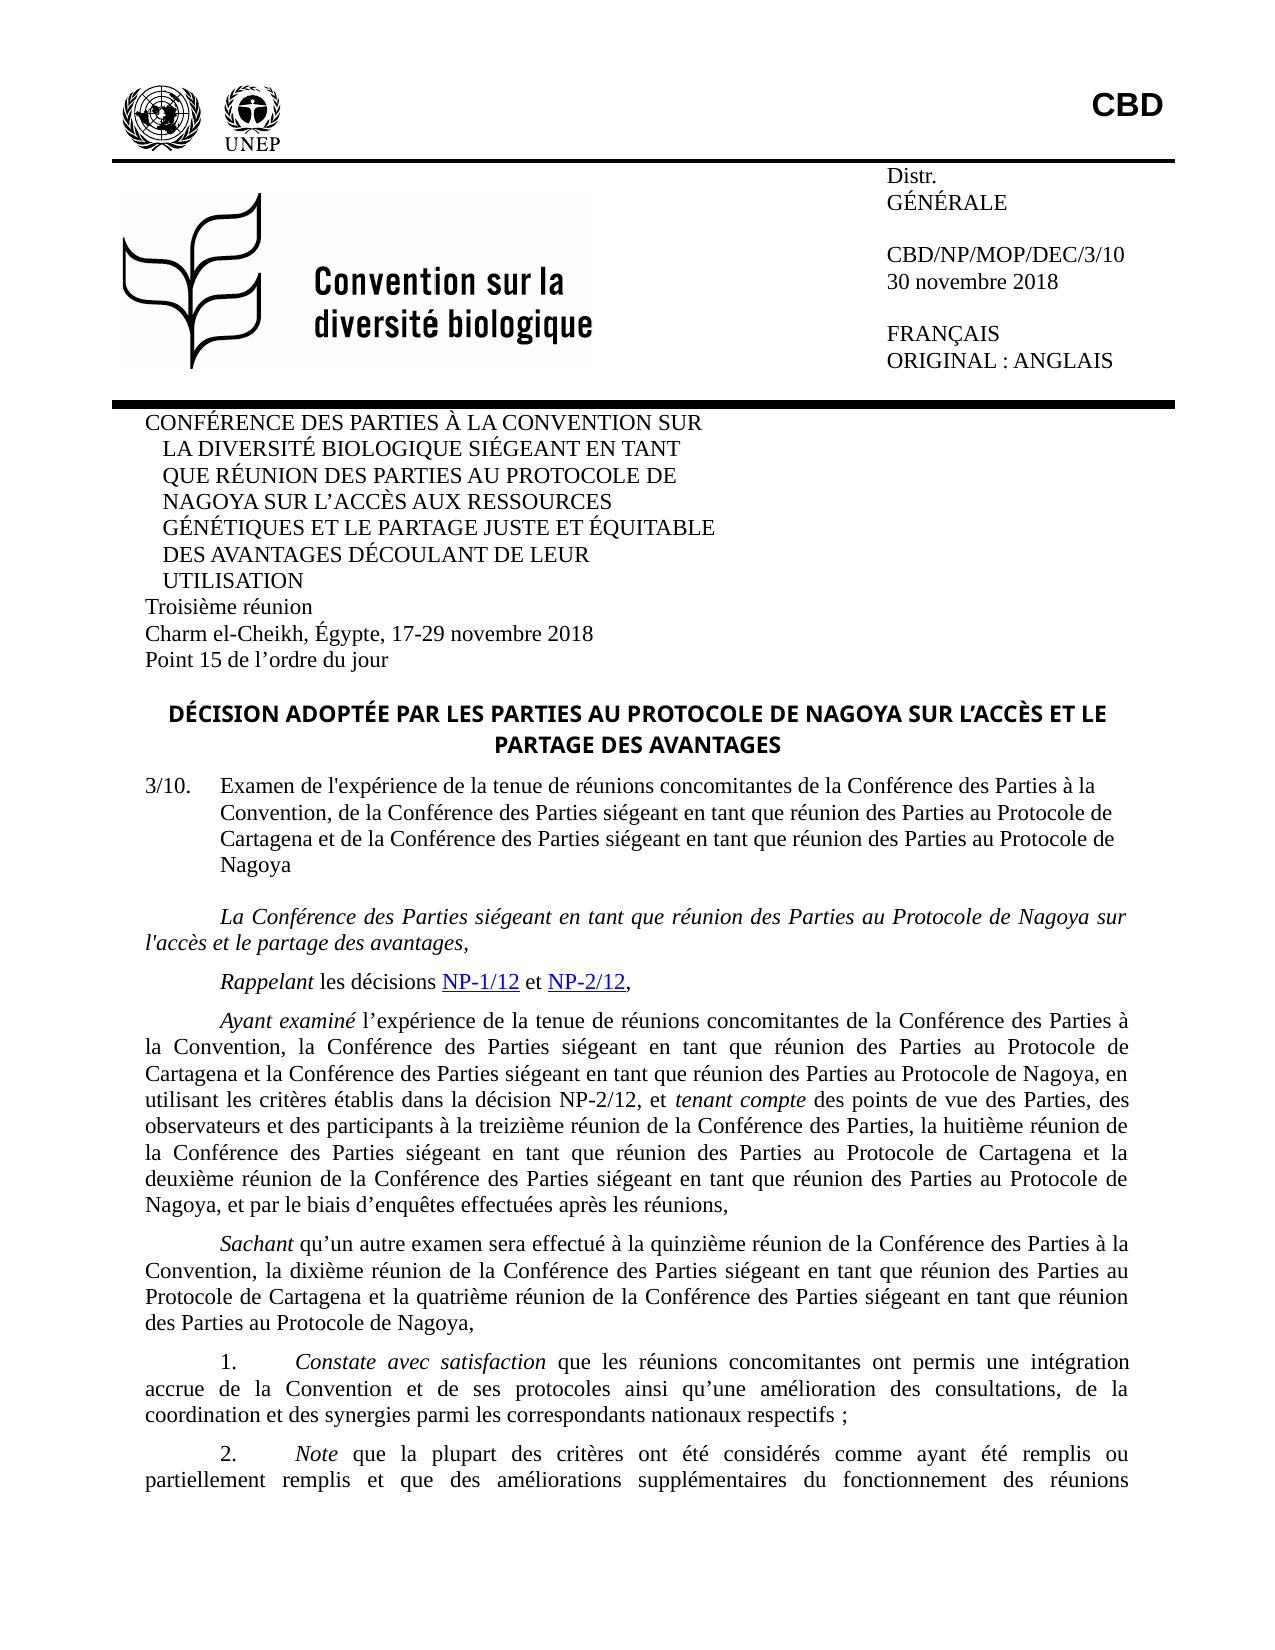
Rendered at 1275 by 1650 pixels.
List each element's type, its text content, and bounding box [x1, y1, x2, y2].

text Troisième réunion [145, 593, 805, 620]
text 1. Constate avec satisfaction que les réunions concomitantes ont permis une intégration accrue de la Convention et de ses protocoles ainsi qu’une amélioration des consultations, de la coordination et des synergies parmi les correspondants nationaux respectifs ; [145, 1348, 1130, 1427]
text Ayant examiné l’expérience de la tenue de réunions concomitantes de la Conférence des Parties à la Convention, la Conférence des Parties siégeant en tant que réunion des Parties au Protocole de Cartagena et la Conférence des Parties siégeant en tant que réunion des Parties au Protocole de Nagoya, en utilisant les critères établis dans la décision NP-2/12, et tenant compte des points de vue des Parties, des observateurs et des participants à la treizième réunion de la Conférence des Parties, la huitième réunion de la Conférence des Parties siégeant en tant que réunion des Parties au Protocole de Cartagena et la deuxième réunion de la Conférence des Parties siégeant en tant que réunion des Parties au Protocole de Nagoya, et par le biais d’enquêtes effectuées après les réunions, [145, 1007, 1130, 1218]
table_header [112, 85, 213, 159]
table_header CBD [749, 85, 1175, 159]
subtitle décision adoptée par les parties au protocole de nagoya sur l’accès et le partage des avantages [145, 697, 1130, 760]
text Rappelant les décisions NP-1/12 et NP-2/12, [145, 968, 1130, 994]
table_cell [112, 163, 749, 399]
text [145, 1440, 1130, 1492]
text CONFÉRENCE DES PARTIES À LA CONVENTION SUR LA DIVERSITÉ BIOLOGIQUE SIÉGEANT EN TANT QUE RÉUNION DES PARTIES AU PROTOCOLE DE NAGOYA SUR L’ACCÈS AUX RESSOURCES GÉNÉTIQUES ET LE PARTAGE JUSTE ET ÉQUITABLE DES AVANTAGES DÉCOULANT DE LEUR UTILISATION [145, 409, 720, 593]
text Sachant qu’un autre examen sera effectué à la quinzième réunion de la Conférence des Parties à la Convention, la dixième réunion de la Conférence des Parties siégeant en tant que réunion des Parties au Protocole de Cartagena et la quatrième réunion de la Conférence des Parties siégeant en tant que réunion des Parties au Protocole de Nagoya, [145, 1230, 1130, 1336]
picture [122, 193, 593, 369]
text La Conférence des Parties siégeant en tant que réunion des Parties au Protocole de Nagoya sur l'accès et le partage des avantages, [145, 903, 1130, 956]
table_header [213, 85, 749, 159]
text Point 15 de l’ordre du jour [145, 646, 1130, 672]
table_cell Distr. 30 novembre 2018 FRANÇAIS ORIGINAL : ANGLAIS [749, 163, 1175, 399]
text Charm el-Cheikh, Égypte, 17-29 novembre 2018 [145, 620, 1130, 646]
